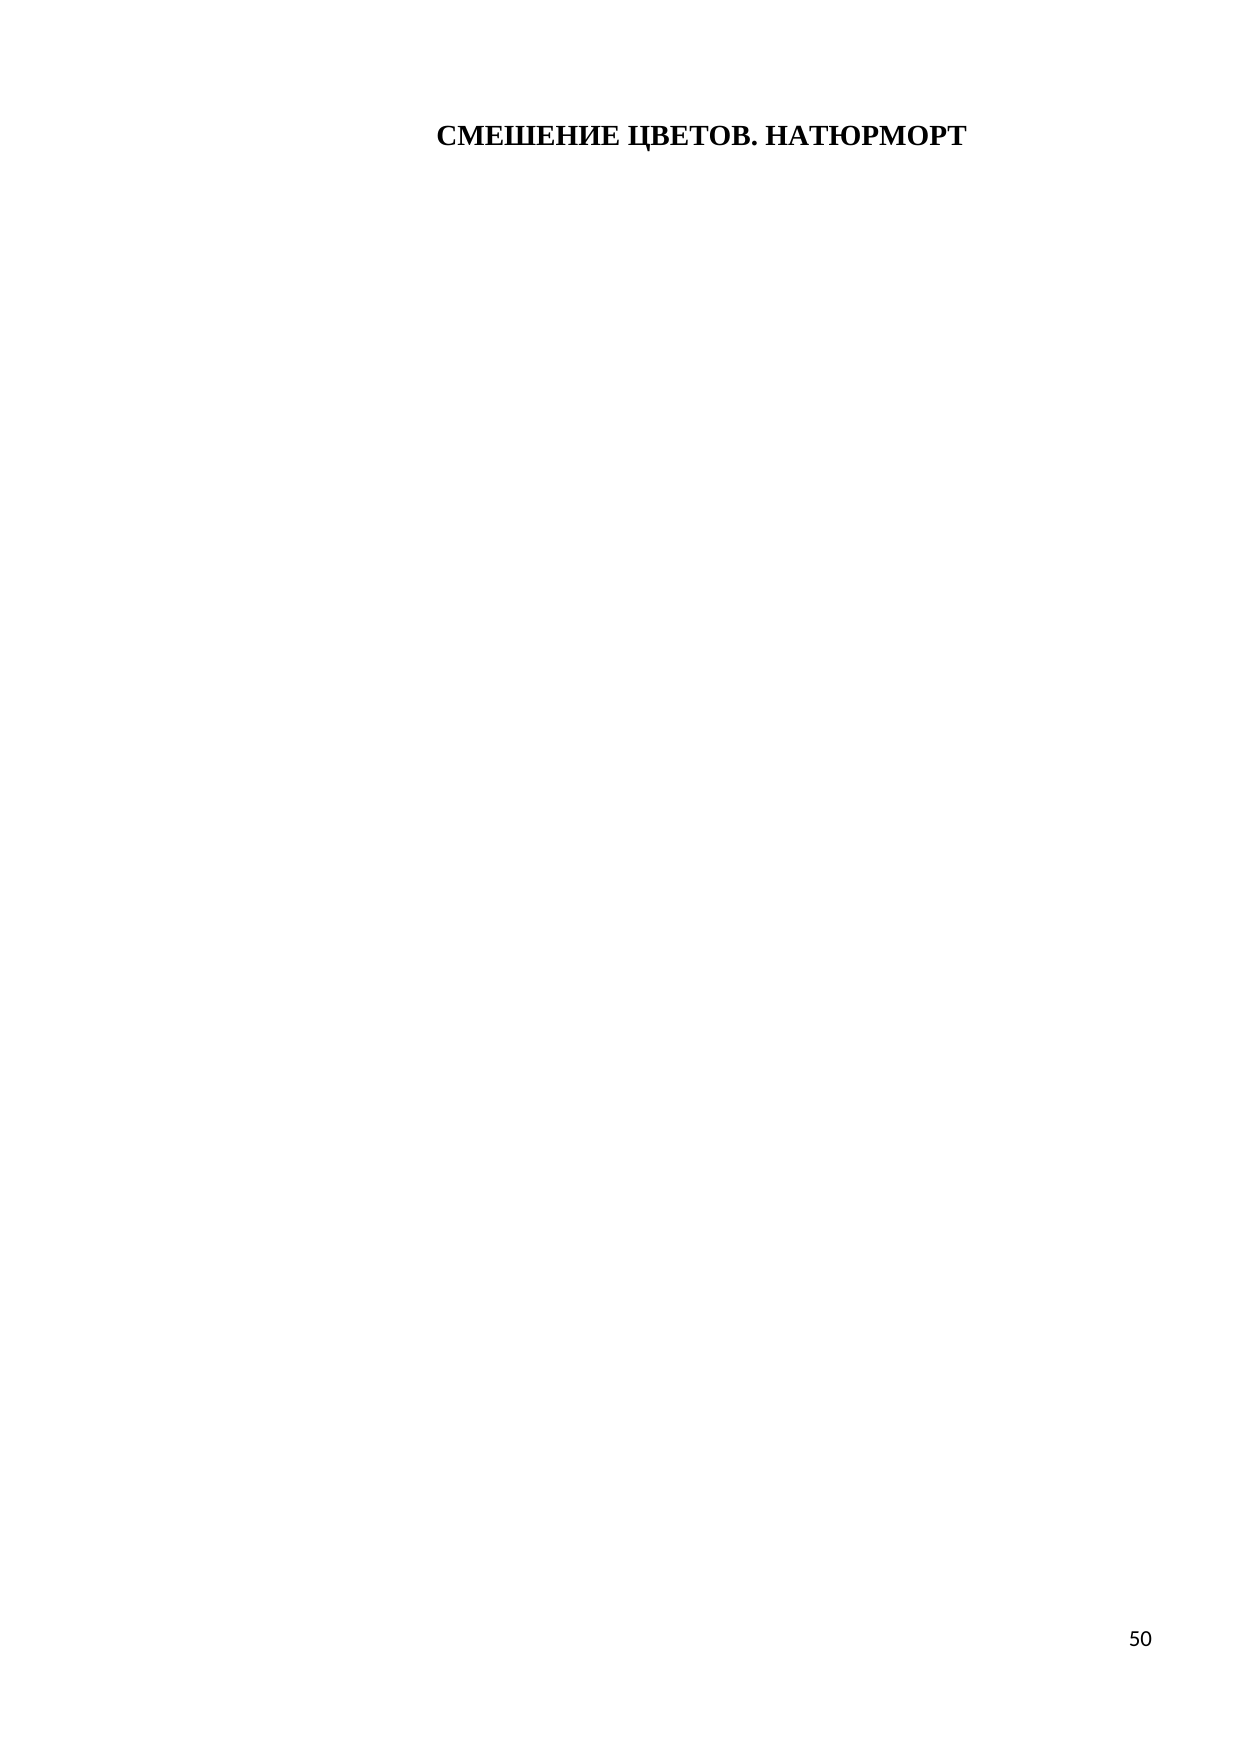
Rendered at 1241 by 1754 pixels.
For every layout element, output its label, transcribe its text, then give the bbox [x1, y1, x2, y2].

text СМЕШЕНИЕ ЦВЕТОВ. НАТЮРМОРТ [177, 118, 1152, 152]
